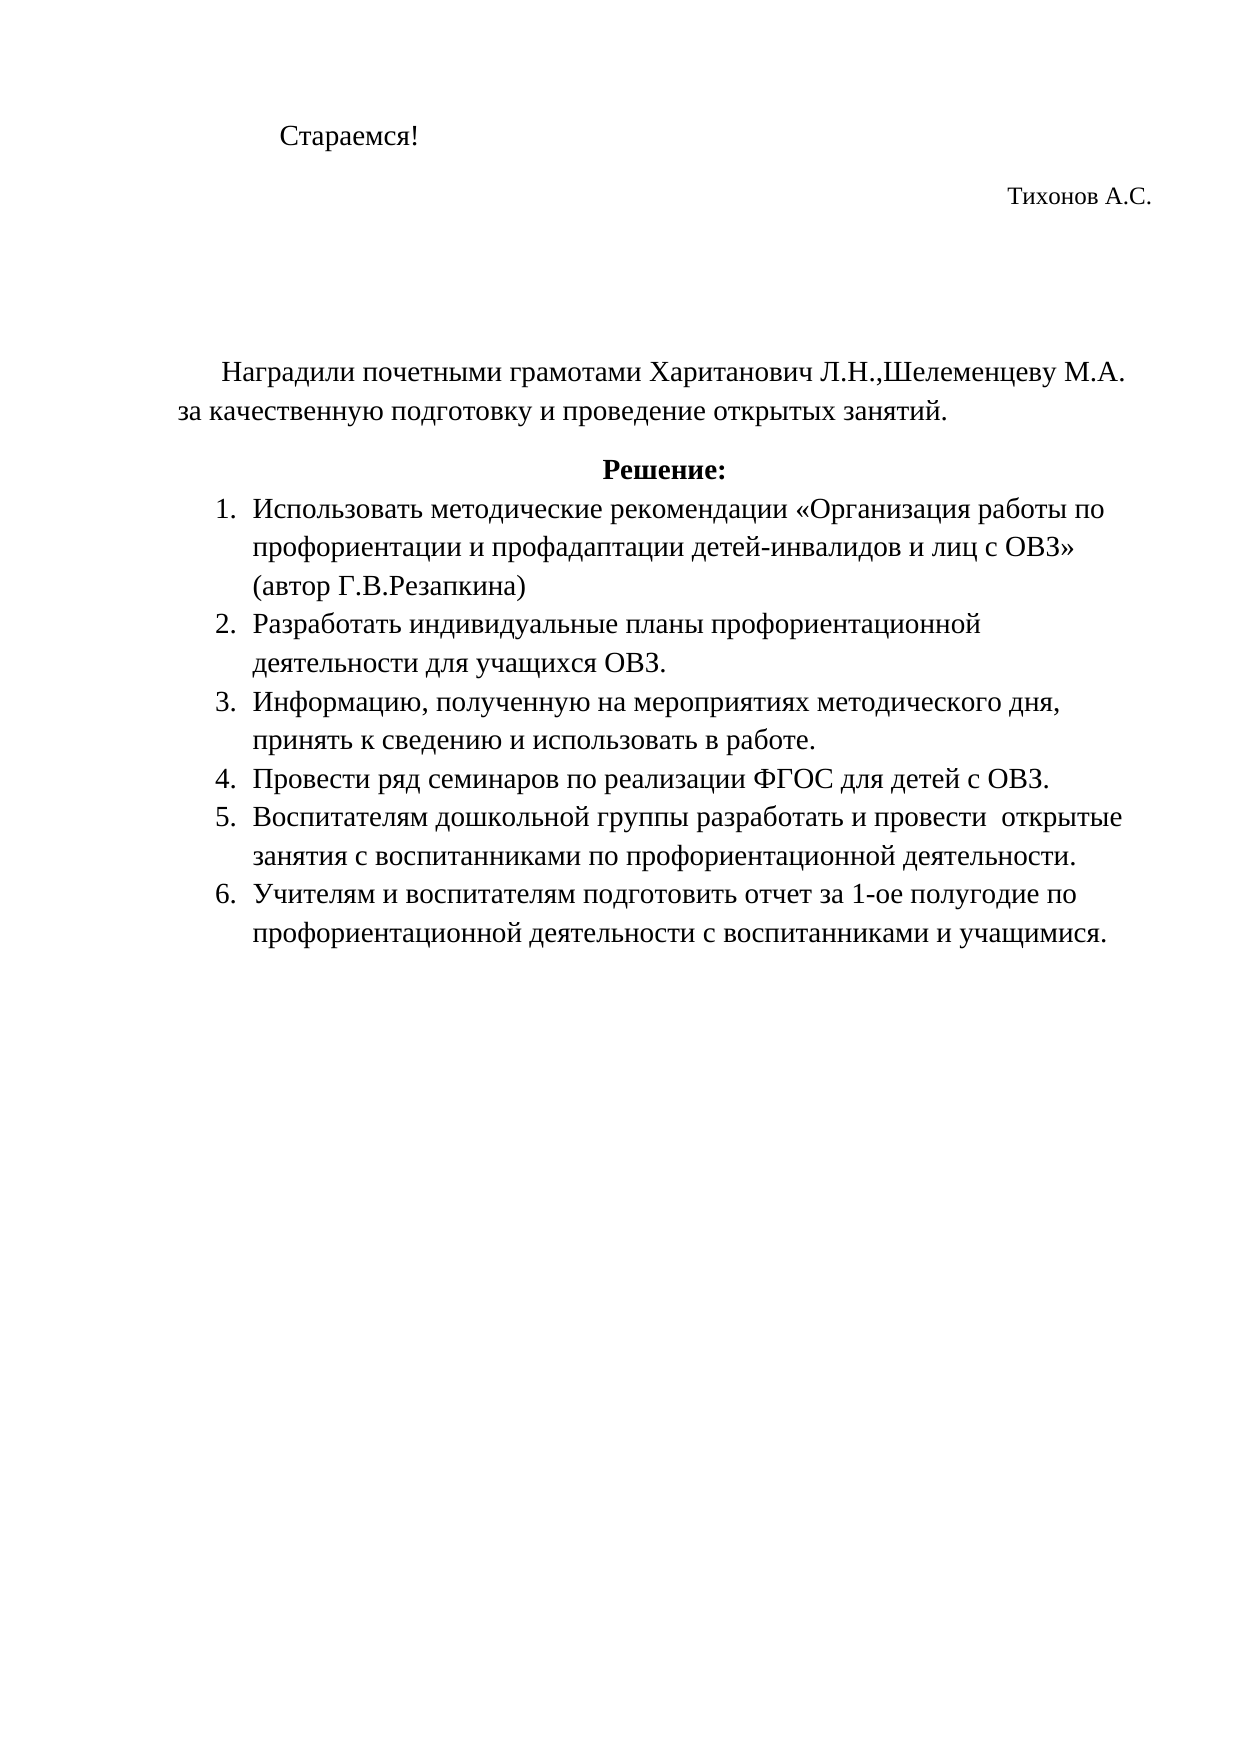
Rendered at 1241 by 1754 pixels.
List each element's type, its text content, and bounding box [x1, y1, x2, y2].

list Разработать индивидуальные планы профориентационной деятельности для учащихся ОВЗ. [215, 607, 1152, 679]
list Использовать методические рекомендации «Организация работы по профориентации и профадаптации детей-инвалидов и лиц с ОВЗ» (автор Г.В.Резапкина) [215, 491, 1152, 602]
text Стараемся! [177, 118, 1152, 152]
text Тихонов А.С. [177, 181, 1152, 209]
list Информацию, полученную на мероприятиях методического дня, принять к сведению и использовать в работе. [215, 684, 1152, 756]
list Провести ряд семинаров по реализации ФГОС для детей с ОВЗ. [215, 761, 1152, 794]
list Воспитателям дошкольной группы разработать и провести открытые занятия с воспитанниками по профориентационной деятельности. [215, 799, 1152, 871]
list Учителям и воспитателям подготовить отчет за 1-ое полугодие по профориентационной деятельности с воспитанниками и учащимися. [215, 876, 1152, 948]
text Решение: [177, 452, 1152, 486]
text Наградили почетными грамотами Хаританович Л.Н.,Шелеменцеву М.А. за качественную подготовку и проведение открытых занятий. [177, 354, 1152, 427]
